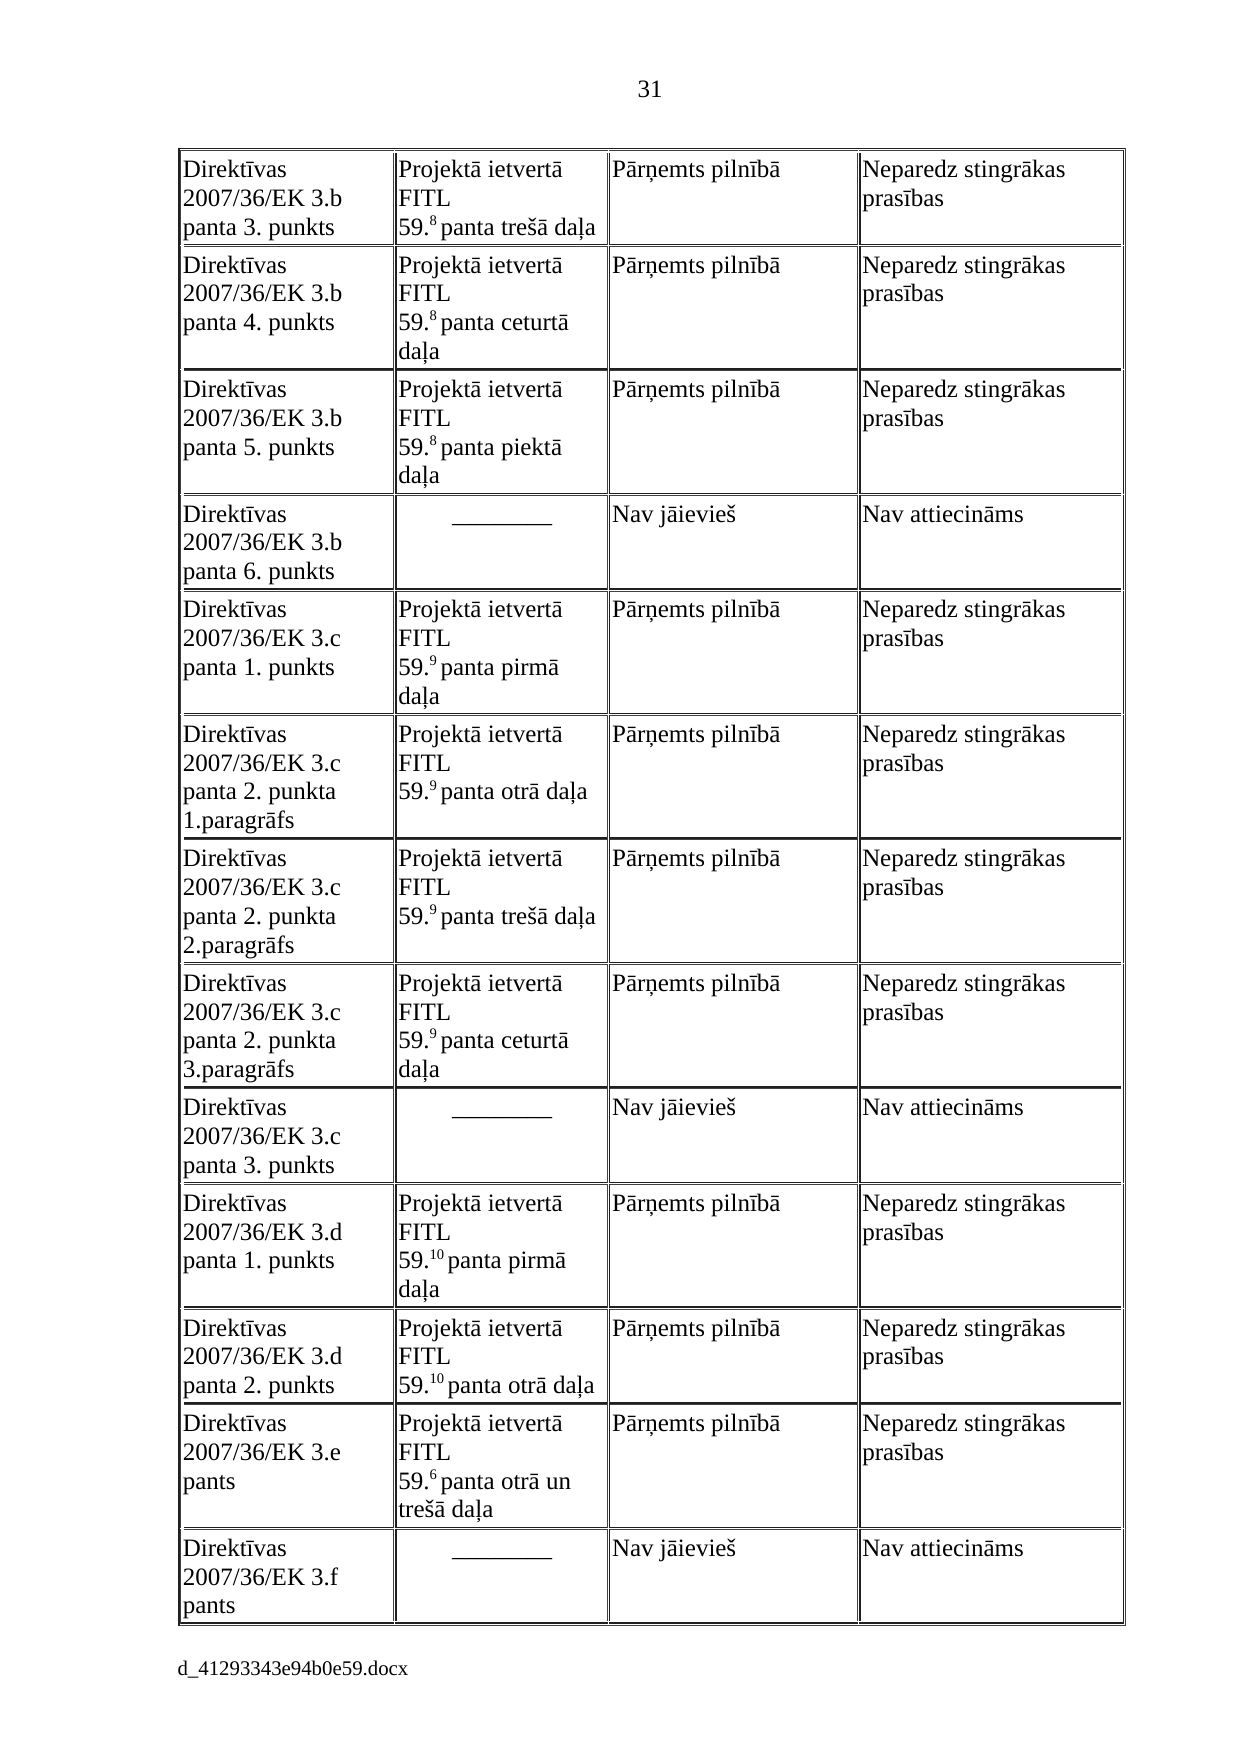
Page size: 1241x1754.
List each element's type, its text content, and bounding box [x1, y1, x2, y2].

table_cell Projektā ietvertā FITL 59.9 panta pirmā daļa [397, 592, 607, 713]
table_cell Projektā ietvertā FITL 59.8 panta trešā daļa [395, 151, 609, 243]
table_cell Projektā ietvertā FITL 59.8 panta piektā daļa [397, 371, 607, 492]
table_cell Direktīvas 2007/36/EK 3.d panta 1. punkts [180, 1182, 395, 1306]
table_cell Pārņemts pilnībā [609, 149, 859, 243]
table_cell Direktīvas 2007/36/EK 3.c panta 2. punkta 3.paragrāfs [180, 962, 395, 1086]
table_cell Nav attiecināms [861, 493, 1123, 588]
table_cell Direktīvas 2007/36/EK 3.b panta 4. punkts [181, 244, 393, 368]
table_cell Projektā ietvertā FITL 59.8 panta ceturtā daļa [397, 247, 607, 368]
table_cell Direktīvas 2007/36/EK 3.c panta 1. punkts [181, 588, 393, 713]
table_cell Neparedz stingrākas prasības [861, 588, 1123, 713]
table_cell Direktīvas 2007/36/EK 3.b panta 3. punkts [180, 149, 395, 243]
table_cell Neparedz stingrākas prasības [861, 244, 1123, 368]
table_cell Neparedz stingrākas prasības [859, 962, 1124, 1086]
table_cell Neparedz stingrākas prasības [861, 1402, 1123, 1526]
table_cell Direktīvas 2007/36/EK 3.c panta 2. punkta 2.paragrāfs [181, 837, 393, 962]
table_cell Neparedz stingrākas prasības [861, 1306, 1123, 1402]
table_cell Pārņemts pilnībā [610, 1405, 857, 1526]
table_cell Direktīvas 2007/36/EK 3.c panta 2. punkta 1.paragrāfs [180, 713, 395, 837]
table_cell Direktīvas 2007/36/EK 3.b panta 5. punkts [180, 368, 393, 492]
table_cell Pārņemts pilnībā [610, 1310, 857, 1402]
table_cell Projektā ietvertā FITL 59.9 panta otrā daļa [397, 716, 607, 837]
table_cell ________ [397, 496, 607, 588]
table_cell Pārņemts pilnībā [610, 592, 857, 713]
table_cell Pārņemts pilnībā [610, 1185, 857, 1306]
table_cell Neparedz stingrākas prasības [861, 368, 1124, 492]
table_cell Direktīvas 2007/36/EK 3.e pants [181, 1402, 393, 1526]
table_cell Neparedz stingrākas prasības [859, 713, 1124, 837]
table_cell Projektā ietvertā FITL 59.9 panta trešā daļa [397, 840, 607, 962]
table_cell Nav attiecināms [859, 1526, 1123, 1622]
table_cell Nav attiecināms [861, 1086, 1123, 1182]
table_cell ________ [397, 1089, 607, 1182]
table_cell Direktīvas 2007/36/EK 3.f pants [181, 1526, 395, 1622]
table_cell Projektā ietvertā FITL 59.9 panta ceturtā daļa [397, 965, 607, 1086]
table_cell Nav jāievieš [609, 1526, 859, 1622]
table_cell Pārņemts pilnībā [610, 716, 857, 837]
table_cell Pārņemts pilnībā [610, 840, 857, 962]
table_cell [859, 151, 1123, 243]
table_cell Neparedz stingrākas prasības [859, 1182, 1124, 1306]
table_cell Pārņemts pilnībā [610, 247, 857, 368]
table_cell Projektā ietvertā FITL 59.10 panta pirmā daļa [397, 1185, 607, 1306]
table_cell Direktīvas 2007/36/EK 3.d panta 2. punkts [181, 1306, 393, 1402]
table_cell Nav jāievieš [610, 496, 857, 588]
table_cell Direktīvas 2007/36/EK 3.c panta 3. punkts [181, 1086, 393, 1182]
table_cell Direktīvas 2007/36/EK 3.b panta 6. punkts [181, 493, 393, 588]
table_cell Neparedz stingrākas prasības [861, 837, 1123, 962]
table_cell Projektā ietvertā FITL 59.6 panta otrā un trešā daļa [397, 1405, 607, 1526]
table_cell Pārņemts pilnībā [610, 965, 857, 1086]
table_cell Projektā ietvertā FITL 59.10 panta otrā daļa [397, 1310, 607, 1402]
table_cell Pārņemts pilnībā [610, 371, 857, 492]
table_cell ________ [395, 1530, 609, 1622]
table_cell Nav jāievieš [610, 1089, 857, 1182]
